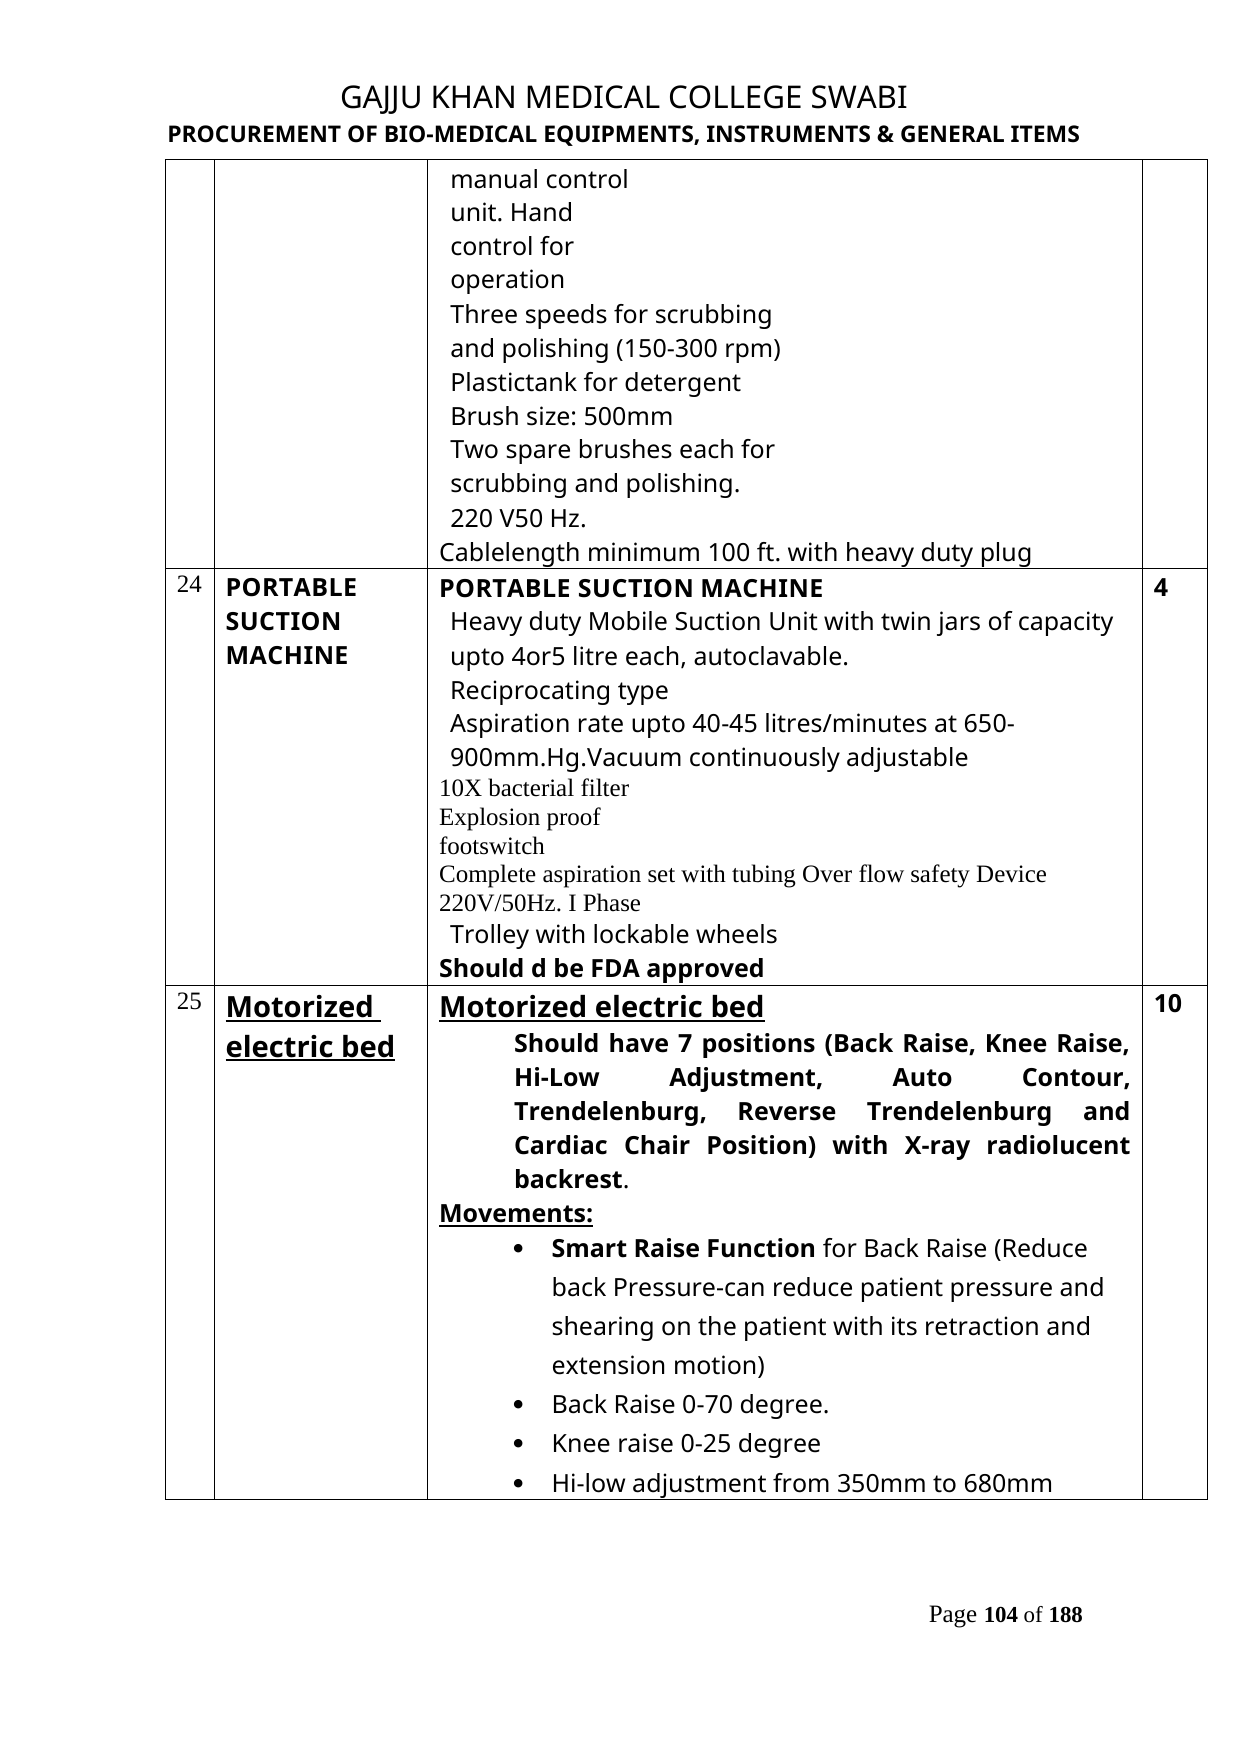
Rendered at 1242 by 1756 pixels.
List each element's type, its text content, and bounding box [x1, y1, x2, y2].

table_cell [215, 986, 427, 1499]
table_cell PORTABLE SUCTION MACHINE Heavy duty Mobile Suction Unit with twin jars of capacity upto 4or5 litre each, autoclavable. Reciprocating type Aspiration rate upto 40-45 litres/minutes at 650-900mm.Hg.Vacuum continuously adjustable 10X bacterial filter Explosion proof footswitch Complete aspiration set with tubing Over flow safety Device 220V/50Hz. I Phase Trolley with lockable wheels Should d be FDA approved [428, 569, 1142, 985]
table_cell 23 [166, 160, 214, 568]
table_cell 25 [166, 986, 214, 1499]
table_cell 4 [1143, 569, 1207, 985]
table_cell 10 [1143, 986, 1207, 1499]
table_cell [215, 160, 427, 568]
table_cell PORTABLE SUCTION MACHINE [215, 569, 427, 985]
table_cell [428, 986, 1142, 1499]
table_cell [428, 160, 1142, 568]
table_cell 1 [1143, 160, 1207, 568]
table_cell 24 [166, 569, 214, 985]
